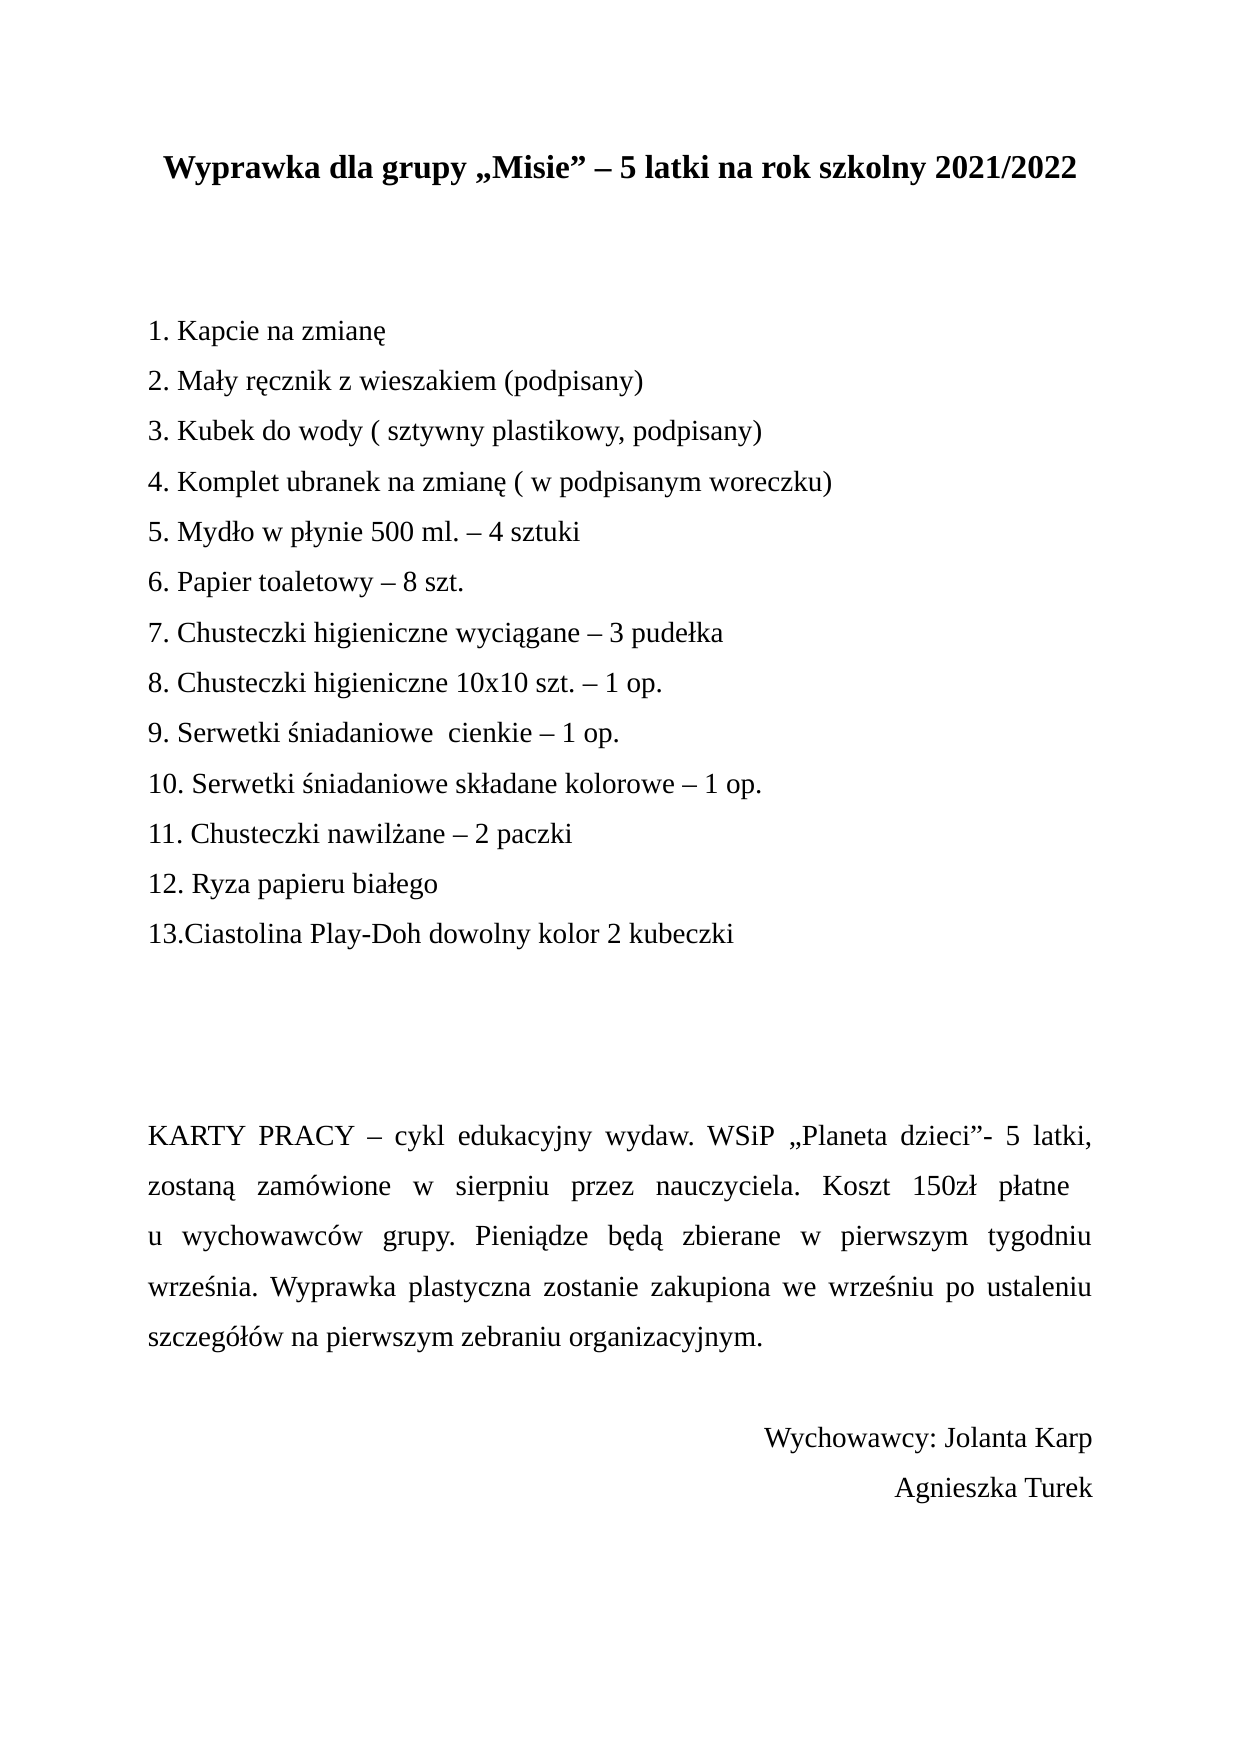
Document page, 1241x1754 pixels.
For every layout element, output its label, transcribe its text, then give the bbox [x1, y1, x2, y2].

list Mały ręcznik z wieszakiem (podpisany) [148, 363, 1093, 397]
list Kubek do wody ( sztywny plastikowy, podpisany) [148, 413, 1093, 447]
list Kapcie na zmianę [148, 313, 1093, 346]
list Mydło w płynie 500 ml. – 4 sztuki [148, 514, 1093, 548]
list Papier toaletowy – 8 szt. [148, 564, 1093, 598]
list Ciastolina Play-Doh dowolny kolor 2 kubeczki [148, 917, 1093, 950]
list Serwetki śniadaniowe składane kolorowe – 1 op. [148, 766, 1093, 799]
list Komplet ubranek na zmianę ( w podpisanym woreczku) [148, 464, 1093, 497]
list Chusteczki higieniczne 10x10 szt. – 1 op. [148, 665, 1093, 699]
list Serwetki śniadaniowe cienkie – 1 op. [148, 715, 1093, 749]
text Wychowawcy: Jolanta Karp [148, 1420, 1093, 1453]
text KARTY PRACY – cykl edukacyjny wydaw. WSiP „Planeta dzieci”- 5 latki, zostaną zamówione w sierpniu przez nauczyciela. Koszt 150zł płatne u wychowawców grupy. Pieniądze będą zbierane w pierwszym tygodniu września. Wyprawka plastyczna zostanie zakupiona we wrześniu po ustaleniu szczegółów na pierwszym zebraniu organizacyjnym. [148, 1118, 1093, 1353]
text Wyprawka dla grupy „Misie” – 5 latki na rok szkolny 2021/2022 [148, 148, 1093, 186]
list Chusteczki higieniczne wyciągane – 3 pudełka [148, 615, 1093, 648]
list Ryza papieru białego [148, 866, 1093, 900]
list Chusteczki nawilżane – 2 paczki [148, 816, 1093, 849]
text Agnieszka Turek [295, 1470, 1093, 1504]
